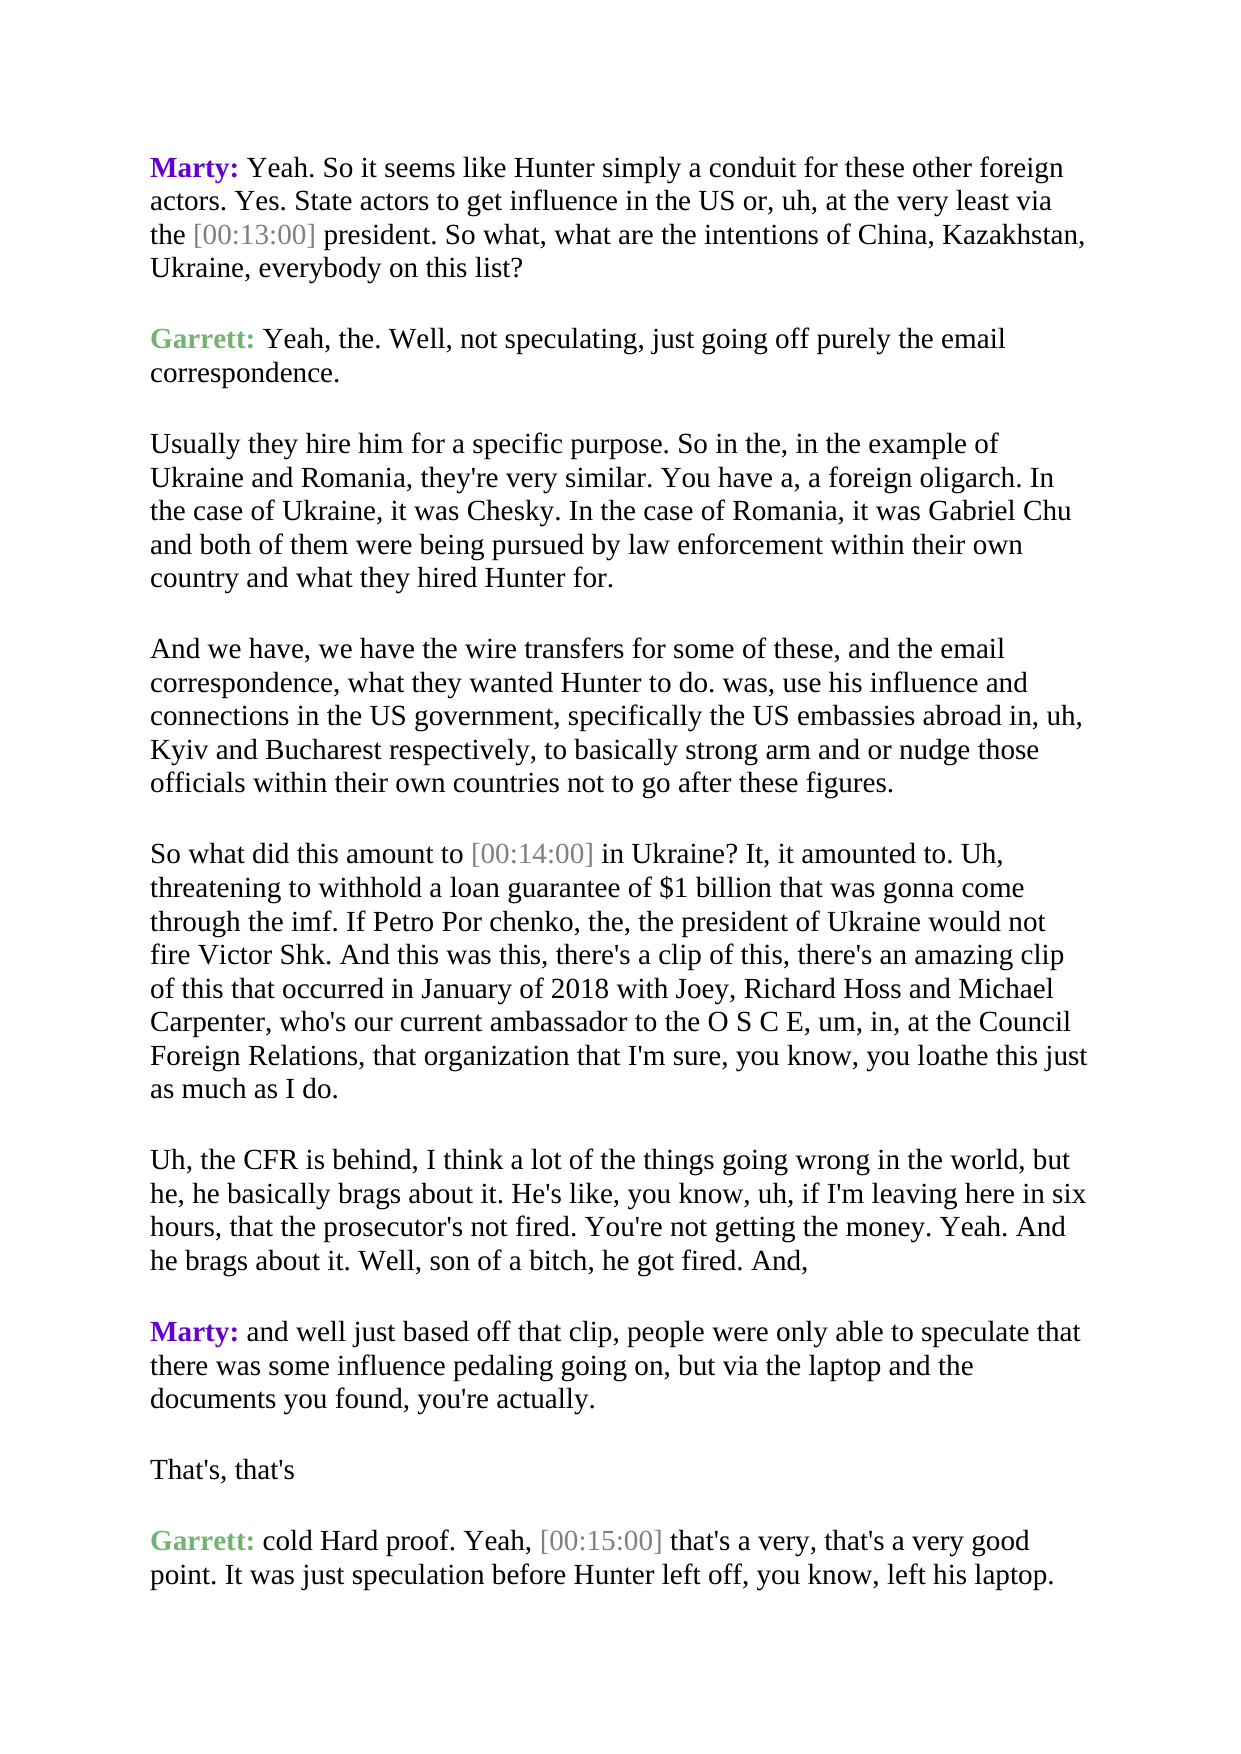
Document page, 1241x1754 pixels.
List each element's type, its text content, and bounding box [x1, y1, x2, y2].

text So what did this amount to [00:14:00] in Ukraine? It, it amounted to. Uh, threatening to withhold a loan guarantee of $1 billion that was gonna come through the imf. If Petro Por chenko, the, the president of Ukraine would not fire Victor Shk. And this was this, there's a clip of this, there's an amazing clip of this that occurred in January of 2018 with Joey, Richard Hoss and Michael Carpenter, who's our current ambassador to the O S C E, um, in, at the Council Foreign Relations, that organization that I'm sure, you know, you loathe this just as much as I do. [150, 837, 1090, 1105]
text Usually they hire him for a specific purpose. So in the, in the example of Ukraine and Romania, they're very similar. You have a, a foreign oligarch. In the case of Ukraine, it was Chesky. In the case of Romania, it was Gabriel Chu and both of them were being pursued by law enforcement within their own country and what they hired Hunter for. [150, 426, 1090, 594]
text That's, that's [150, 1452, 1090, 1486]
text And we have, we have the wire transfers for some of these, and the email correspondence, what they wanted Hunter to do. was, use his influence and connections in the US government, specifically the US embassies abroad in, uh, Kyiv and Bucharest respectively, to basically strong arm and or nudge those officials within their own countries not to go after these figures. [150, 631, 1090, 799]
text Garrett: Yeah, the. Well, not speculating, just going off purely the email correspondence. [150, 322, 1090, 389]
text Marty: Yeah. So it seems like Hunter simply a conduit for these other foreign actors. Yes. State actors to get influence in the US or, uh, at the very least via the [00:13:00] president. So what, what are the intentions of China, Kazakhstan, Ukraine, everybody on this list? [150, 150, 1090, 284]
text Uh, the CFR is behind, I think a lot of the things going wrong in the world, but he, he basically brags about it. He's like, you know, uh, if I'm leaving here in six hours, that the prosecutor's not fired. You're not getting the money. Yeah. And he brags about it. Well, son of a bitch, he got fired. And, [150, 1142, 1090, 1277]
text Marty: and well just based off that clip, people were only able to speculate that there was some influence pedaling going on, but via the laptop and the documents you found, you're actually. [150, 1314, 1090, 1415]
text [150, 1523, 1090, 1590]
